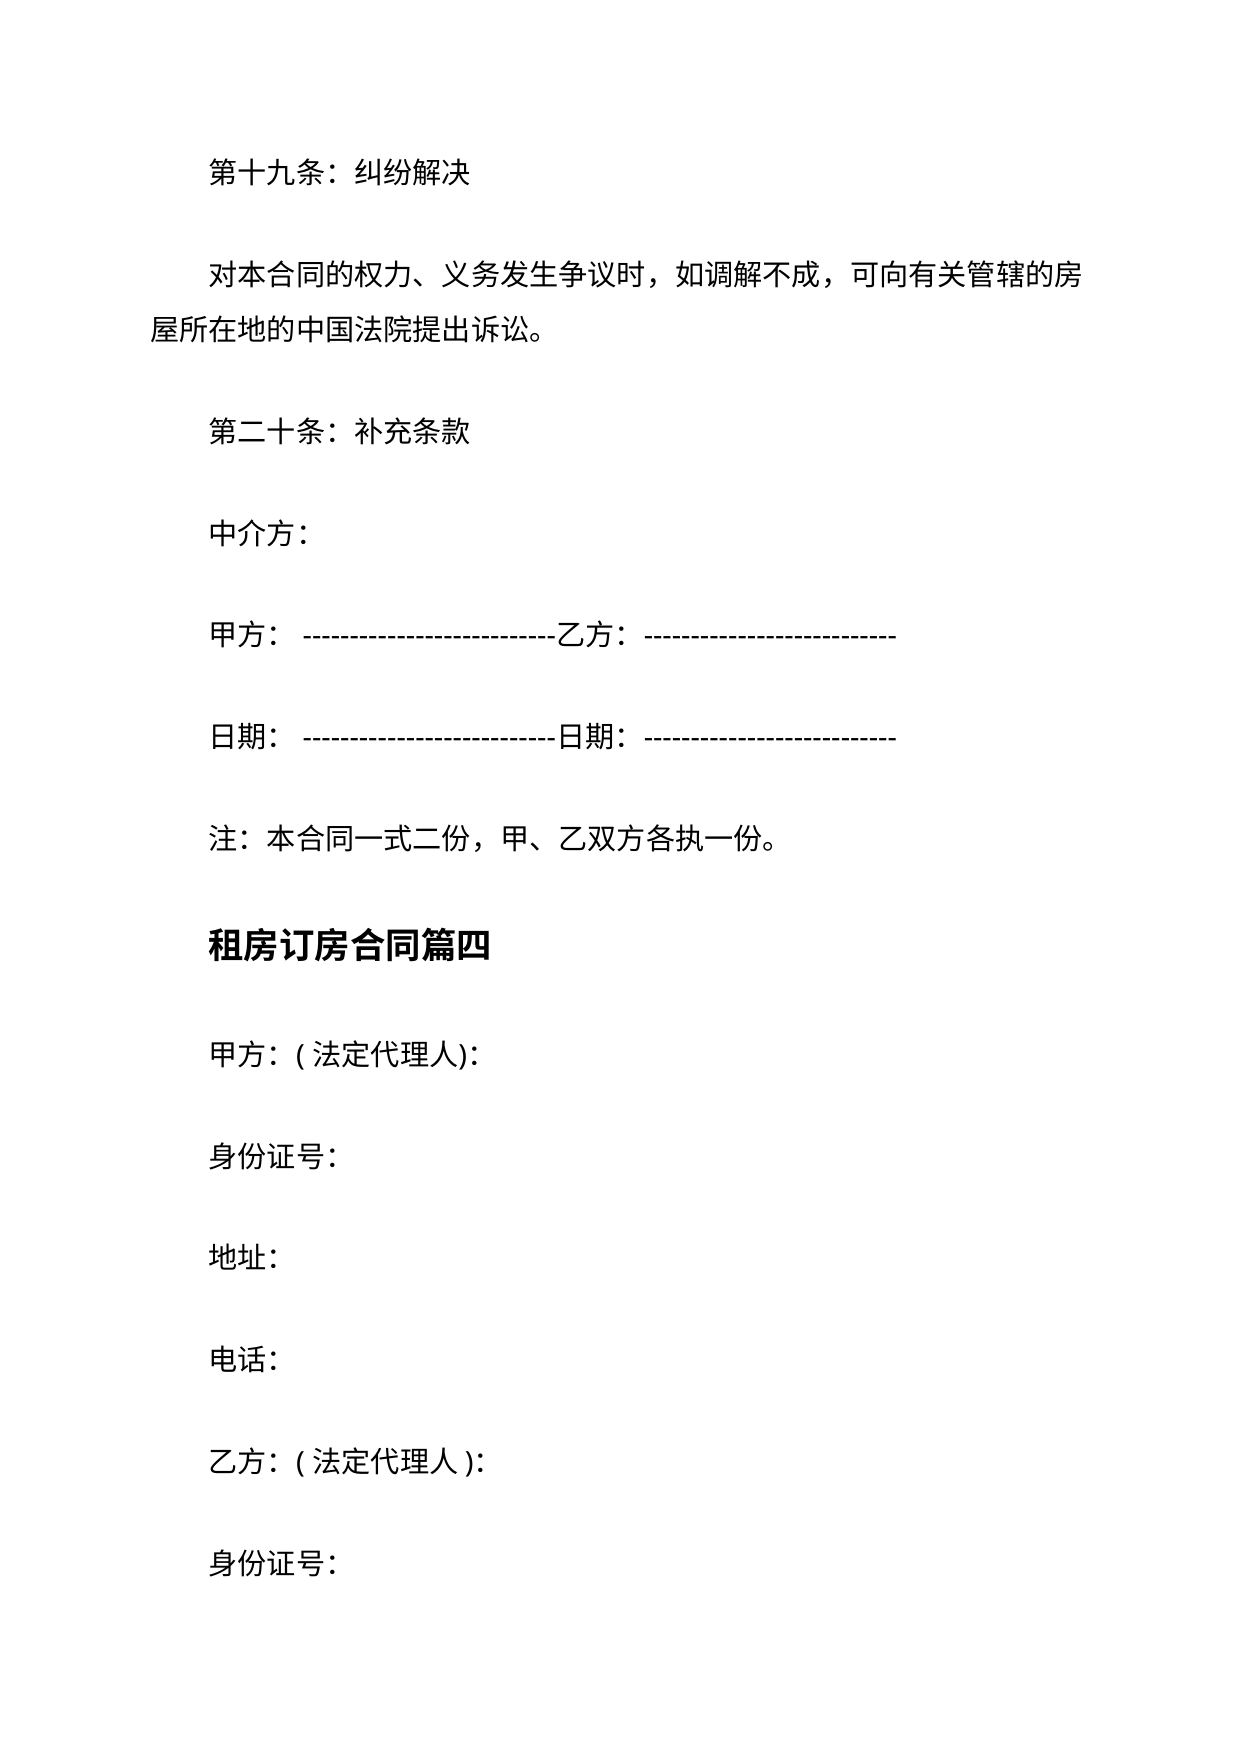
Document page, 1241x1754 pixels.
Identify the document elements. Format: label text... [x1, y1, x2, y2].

text 日期： ---------------------------日期：--------------------------- [150, 714, 1090, 756]
text 第十九条：纠纷解决 [150, 150, 1090, 192]
text 注：本合同一式二份，甲、乙双方各执一份。 [150, 816, 1090, 858]
text 身份证号： [150, 1540, 1090, 1583]
text 电话： [150, 1337, 1090, 1379]
text 甲方：( 法定代理人)： [150, 1031, 1090, 1073]
text 中介方： [150, 510, 1090, 552]
text 第二十条：补充条款 [150, 408, 1090, 451]
text 租房订房合同篇四 [150, 918, 1090, 969]
text 甲方： ---------------------------乙方：--------------------------- [150, 612, 1090, 654]
text 地址： [150, 1235, 1090, 1277]
text 对本合同的权力、义务发生争议时，如调解不成，可向有关管辖的房屋所在地的中国法院提出诉讼。 [150, 252, 1090, 349]
text 身份证号： [150, 1133, 1090, 1175]
text 乙方：( 法定代理人 )： [150, 1438, 1090, 1481]
